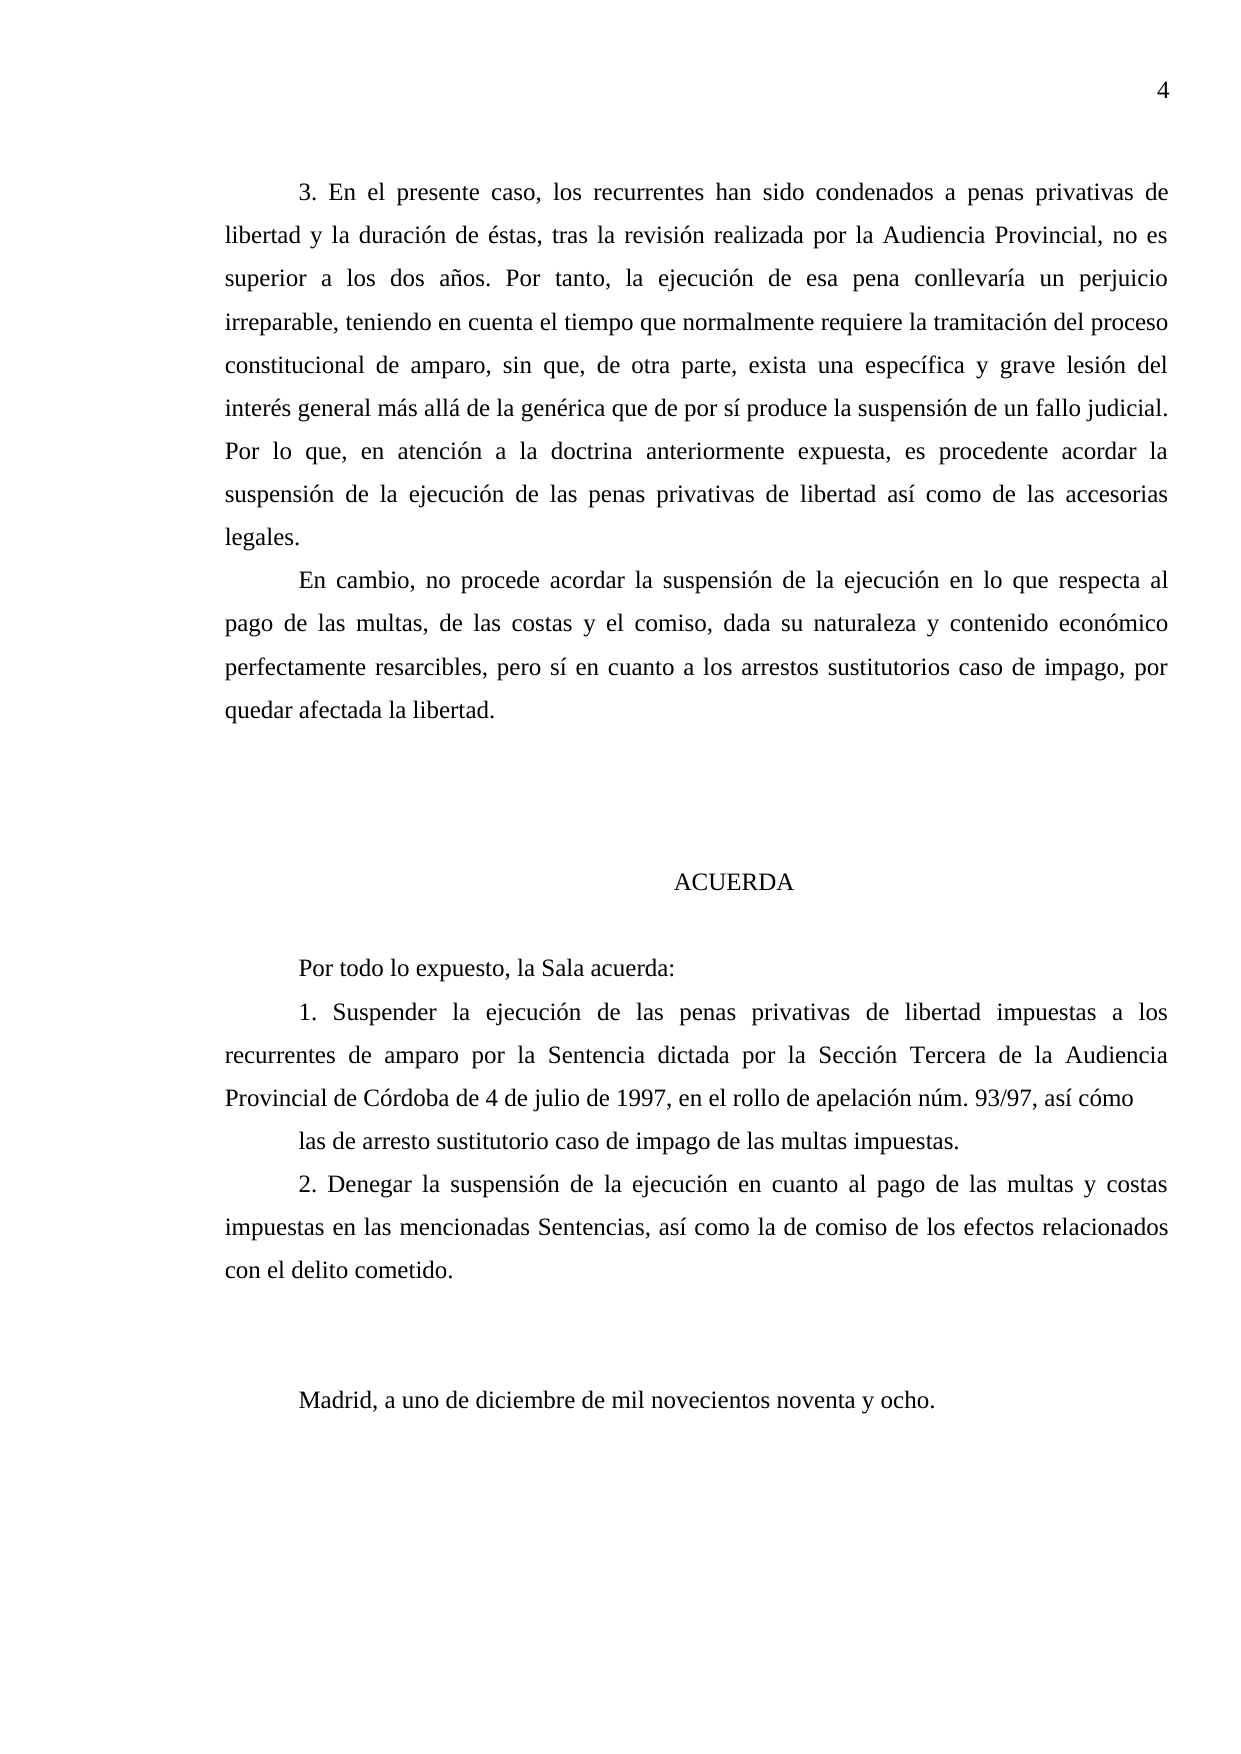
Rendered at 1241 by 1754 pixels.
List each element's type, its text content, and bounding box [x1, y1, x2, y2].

text 2. Denegar la suspensión de la ejecución en cuanto al pago de las multas y costas impuestas en las mencionadas Sentencias, así como la de comiso de los efectos relacionados con el delito cometido. [224, 1169, 1169, 1284]
text Madrid, a uno de diciembre de mil novecientos noventa y ocho. [224, 1385, 1169, 1413]
text 3. En el presente caso, los recurrentes han sido condenados a penas privativas de libertad y la duración de éstas, tras la revisión realizada por la Audiencia Provincial, no es superior a los dos años. Por tanto, la ejecución de esa pena conllevaría un perjuicio irreparable, teniendo en cuenta el tiempo que normalmente requiere la tramitación del proceso constitucional de amparo, sin que, de otra parte, exista una específica y grave lesión del interés general más allá de la genérica que de por sí produce la suspensión de un fallo judicial. Por lo que, en atención a la doctrina anteriormente expuesta, es procedente acordar la suspensión de la ejecución de las penas privativas de libertad así como de las accesorias legales. [224, 177, 1169, 551]
text ACUERDA [224, 867, 1169, 896]
text En cambio, no procede acordar la suspensión de la ejecución en lo que respecta al pago de las multas, de las costas y el comiso, dada su naturaleza y contenido económico perfectamente resarcibles, pero sí en cuanto a los arrestos sustitutorios caso de impago, por quedar afectada la libertad. [224, 565, 1169, 723]
text Por todo lo expuesto, la Sala acuerda: [224, 953, 1169, 982]
text las de arresto sustitutorio caso de impago de las multas impuestas. [224, 1126, 1169, 1155]
text 1. Suspender la ejecución de las penas privativas de libertad impuestas a los recurrentes de amparo por la Sentencia dictada por la Sección Tercera de la Audiencia Provincial de Córdoba de 4 de julio de 1997, en el rollo de apelación núm. 93/97, así cómo [224, 997, 1169, 1112]
